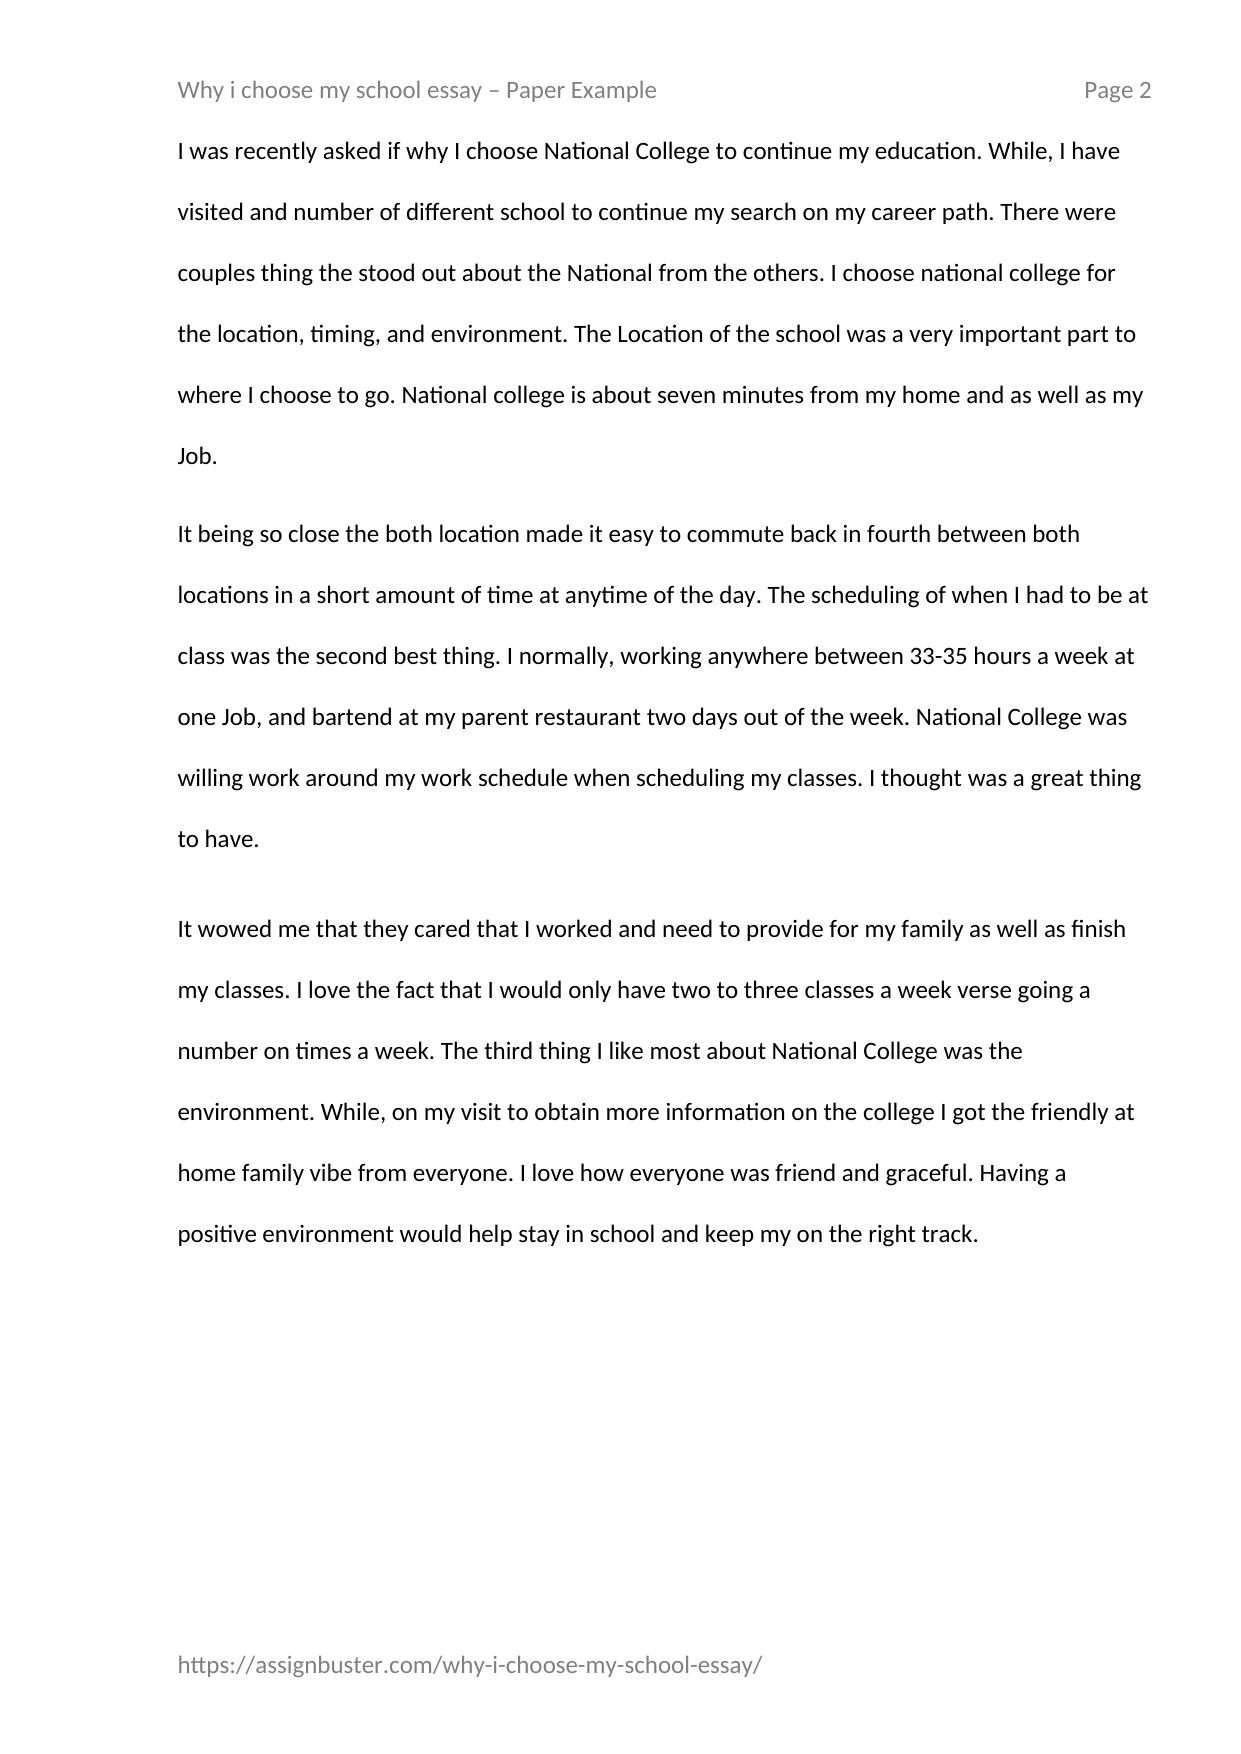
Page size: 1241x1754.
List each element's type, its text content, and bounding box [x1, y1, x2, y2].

text I was recently asked if why I choose National College to continue my education. While, I have visited and number of different school to continue my search on my career path. There were couples thing the stood out about the National from the others. I choose national college for the location, timing, and environment. The Location of the school was a very important part to where I choose to go. National college is about seven minutes from my home and as well as my Job. [177, 135, 1152, 471]
text It being so close the both location made it easy to commute back in fourth between both locations in a short amount of time at anytime of the day. The scheduling of when I had to be at class was the second best thing. I normally, working anywhere between 33-35 hours a week at one Job, and bartend at my parent restaurant two days out of the week. National College was willing work around my work schedule when scheduling my classes. I thought was a great thing to have. [177, 518, 1152, 853]
text It wowed me that they cared that I worked and need to provide for my family as well as finish my classes. I love the fact that I would only have two to three classes a week verse going a number on times a week. The third thing I like most about National College was the environment. While, on my visit to obtain more information on the college I got the friendly at home family vibe from everyone. I love how everyone was friend and graceful. Having a positive environment would help stay in school and keep my on the right track. [177, 913, 1152, 1249]
